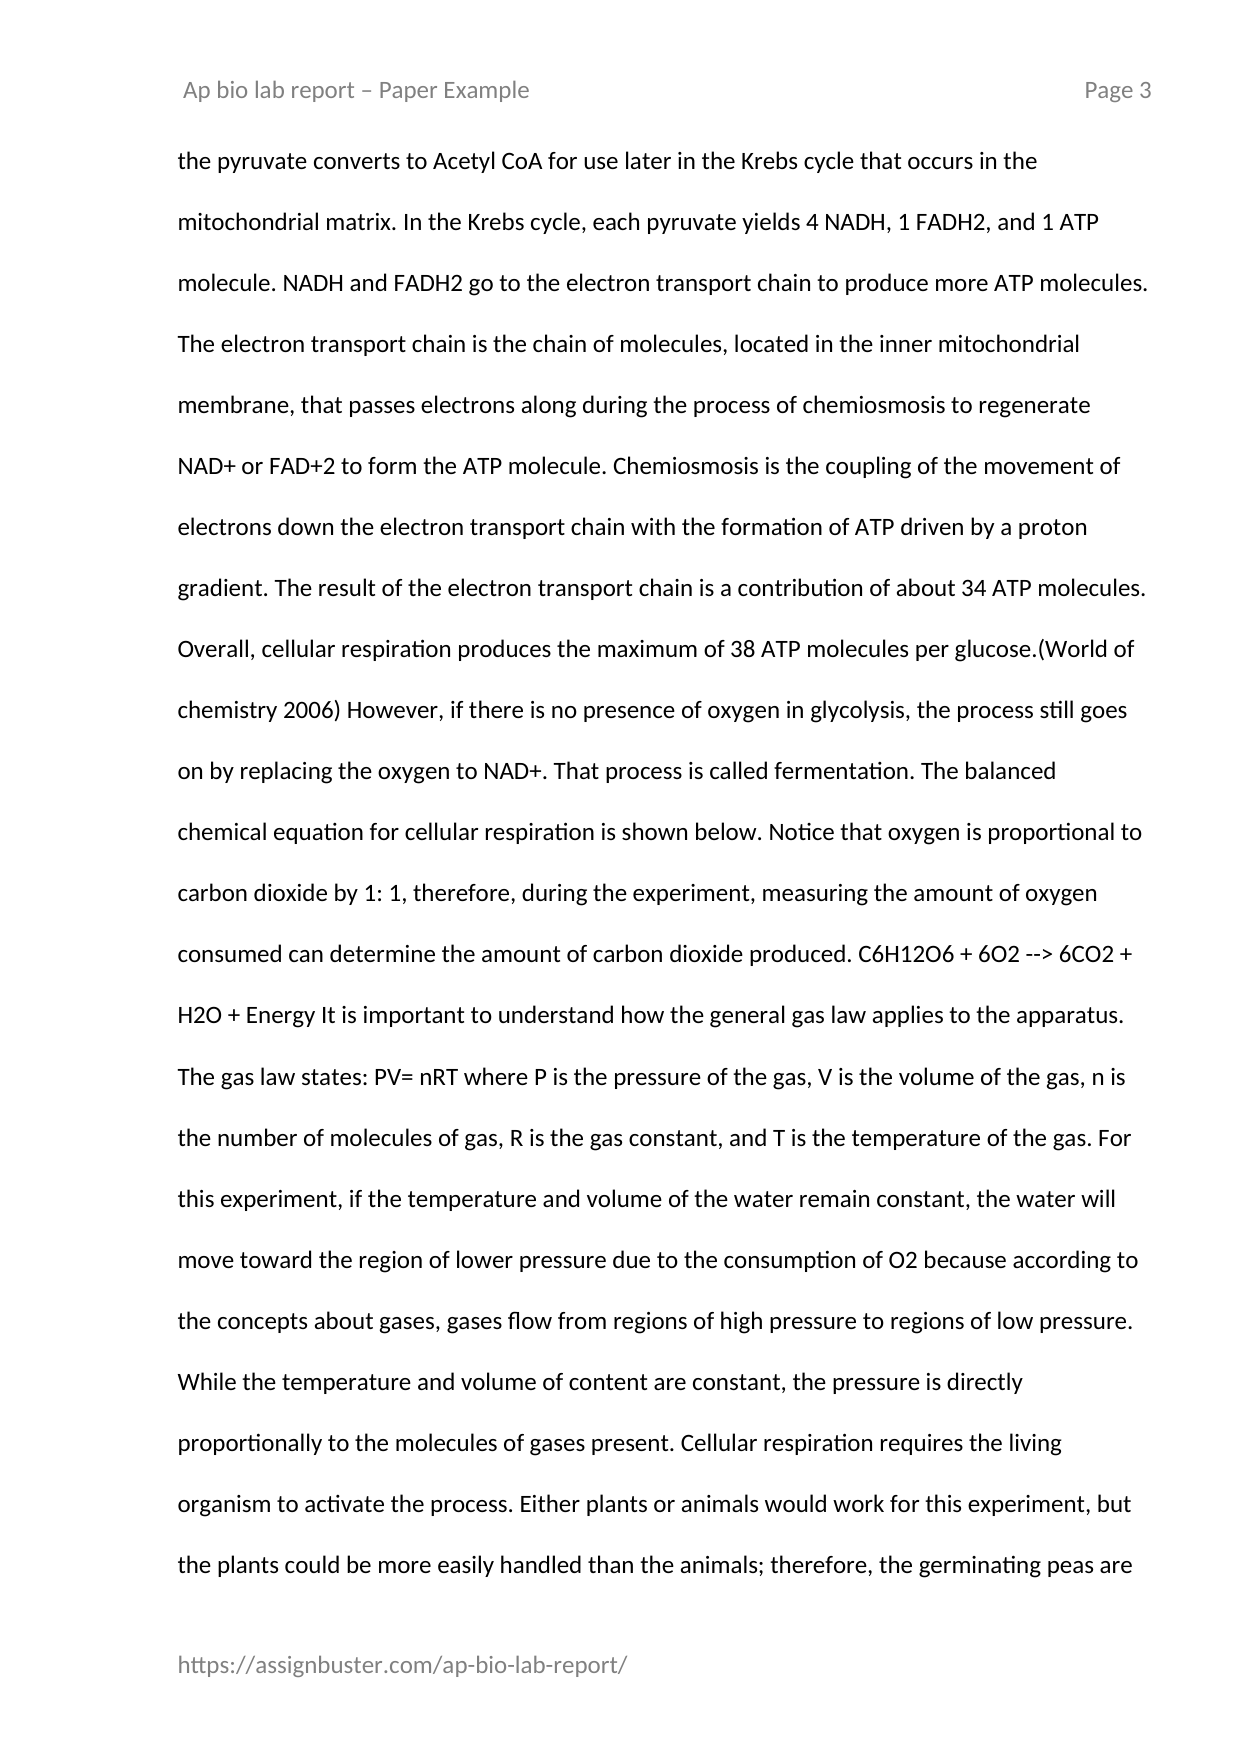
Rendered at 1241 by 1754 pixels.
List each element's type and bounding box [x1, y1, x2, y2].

text [177, 145, 1152, 1579]
